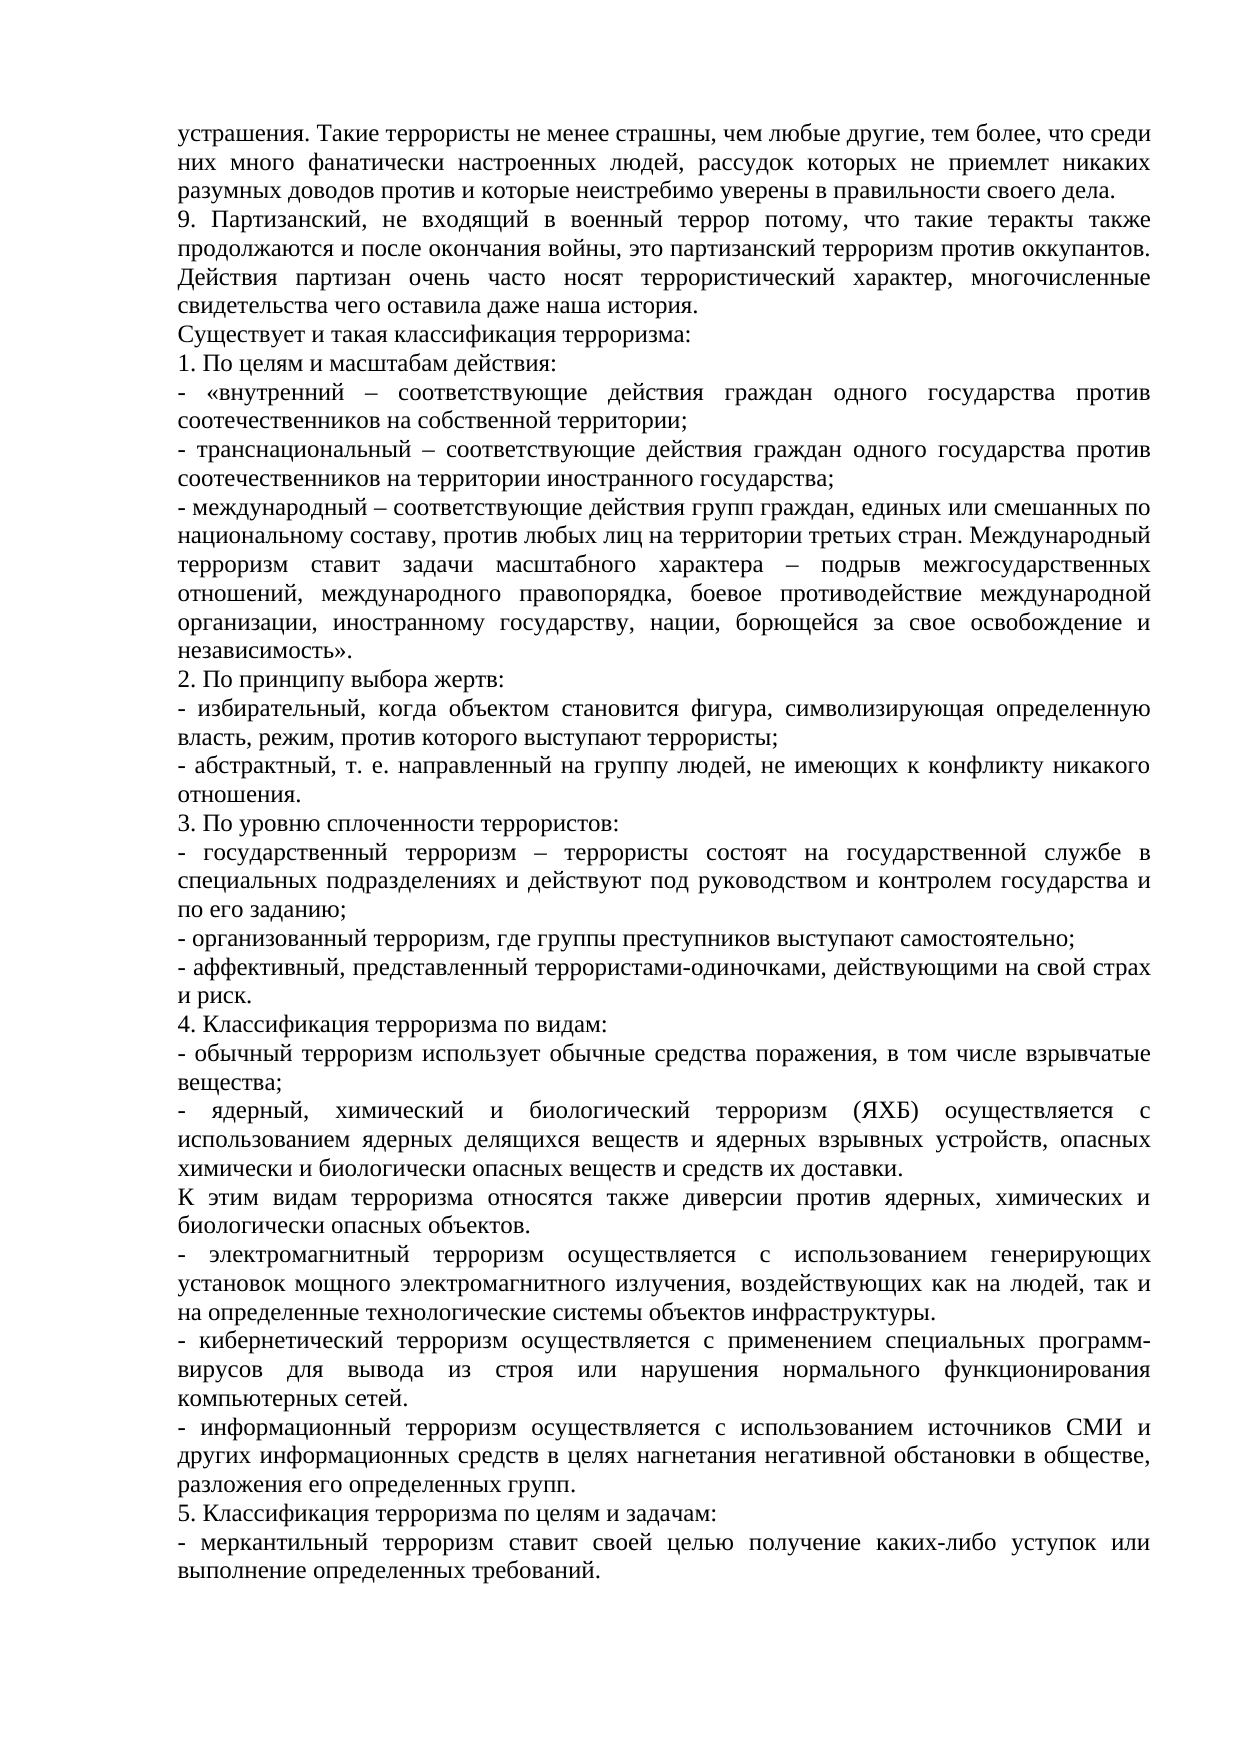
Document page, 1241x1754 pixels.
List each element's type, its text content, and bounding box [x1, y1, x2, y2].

text - государственный терроризм – террористы состоят на государственной службе в специальных подразделениях и действуют под руководством и контролем государства и по его заданию; [177, 837, 1152, 923]
text 1. По целям и масштабам действия: [177, 348, 1152, 377]
text 5. Классификация терроризма по целям и задачам: [177, 1498, 1152, 1527]
text - электромагнитный терроризм осуществляется с использованием генерирующих установок мощного электромагнитного излучения, воздействующих как на людей, так и на определенные технологические системы объектов инфраструктуры. [177, 1239, 1152, 1326]
text 3. По уровню сплоченности террористов: [177, 808, 1152, 837]
text - организованный терроризм, где группы преступников выступают самостоятельно; [177, 923, 1152, 952]
text - «внутренний – соответствующие действия граждан одного государства против соотечественников на собственной территории; [177, 377, 1152, 434]
text 2. По принципу выбора жертв: [177, 664, 1152, 693]
text - избирательный, когда объектом становится фигура, символизирующая определенную власть, режим, против которого выступают террористы; [177, 693, 1152, 751]
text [177, 118, 1152, 204]
text 4. Классификация терроризма по видам: [177, 1009, 1152, 1038]
text - ядерный, химический и биологический терроризм (ЯХБ) осуществляется с использованием ядерных делящихся веществ и ядерных взрывных устройств, опасных химически и биологически опасных веществ и средств их доставки. [177, 1096, 1152, 1182]
text - аффективный, представленный террористами-одиночками, действующими на свой страх и риск. [177, 952, 1152, 1009]
text 9. Партизанский, не входящий в военный террор потому, что такие теракты также продолжаются и после окончания войны, это партизанский терроризм против оккупантов. Действия партизан очень часто носят террористический характер, многочисленные свидетельства чего оставила даже наша история. [177, 204, 1152, 319]
text - международный – соответствующие действия групп граждан, единых или смешанных по национальному составу, против любых лиц на территории третьих стран. Международный терроризм ставит задачи масштабного характера – подрыв межгосударственных отношений, международного правопорядка, боевое противодействие международной организации, иностранному государству, нации, борющейся за свое освобождение и независимость». [177, 492, 1152, 664]
text К этим видам терроризма относятся также диверсии против ядерных, химических и биологически опасных объектов. [177, 1182, 1152, 1239]
text - кибернетический терроризм осуществляется с применением специальных программ-вирусов для вывода из строя или нарушения нормального функционирования компьютерных сетей. [177, 1326, 1152, 1412]
text - абстрактный, т. е. направленный на группу людей, не имеющих к конфликту никакого отношения. [177, 751, 1152, 808]
text - информационный терроризм осуществляется с использованием источников СМИ и других информационных средств в целях нагнетания негативной обстановки в обществе, разложения его определенных групп. [177, 1412, 1152, 1498]
text - обычный терроризм использует обычные средства поражения, в том числе взрывчатые вещества; [177, 1038, 1152, 1096]
text - транснациональный – соответствующие действия граждан одного государства против соотечественников на территории иностранного государства; [177, 434, 1152, 492]
text Существует и такая классификация терроризма: [177, 319, 1152, 348]
text - меркантильный терроризм ставит своей целью получение каких-либо уступок или выполнение определенных требований. [177, 1527, 1152, 1584]
